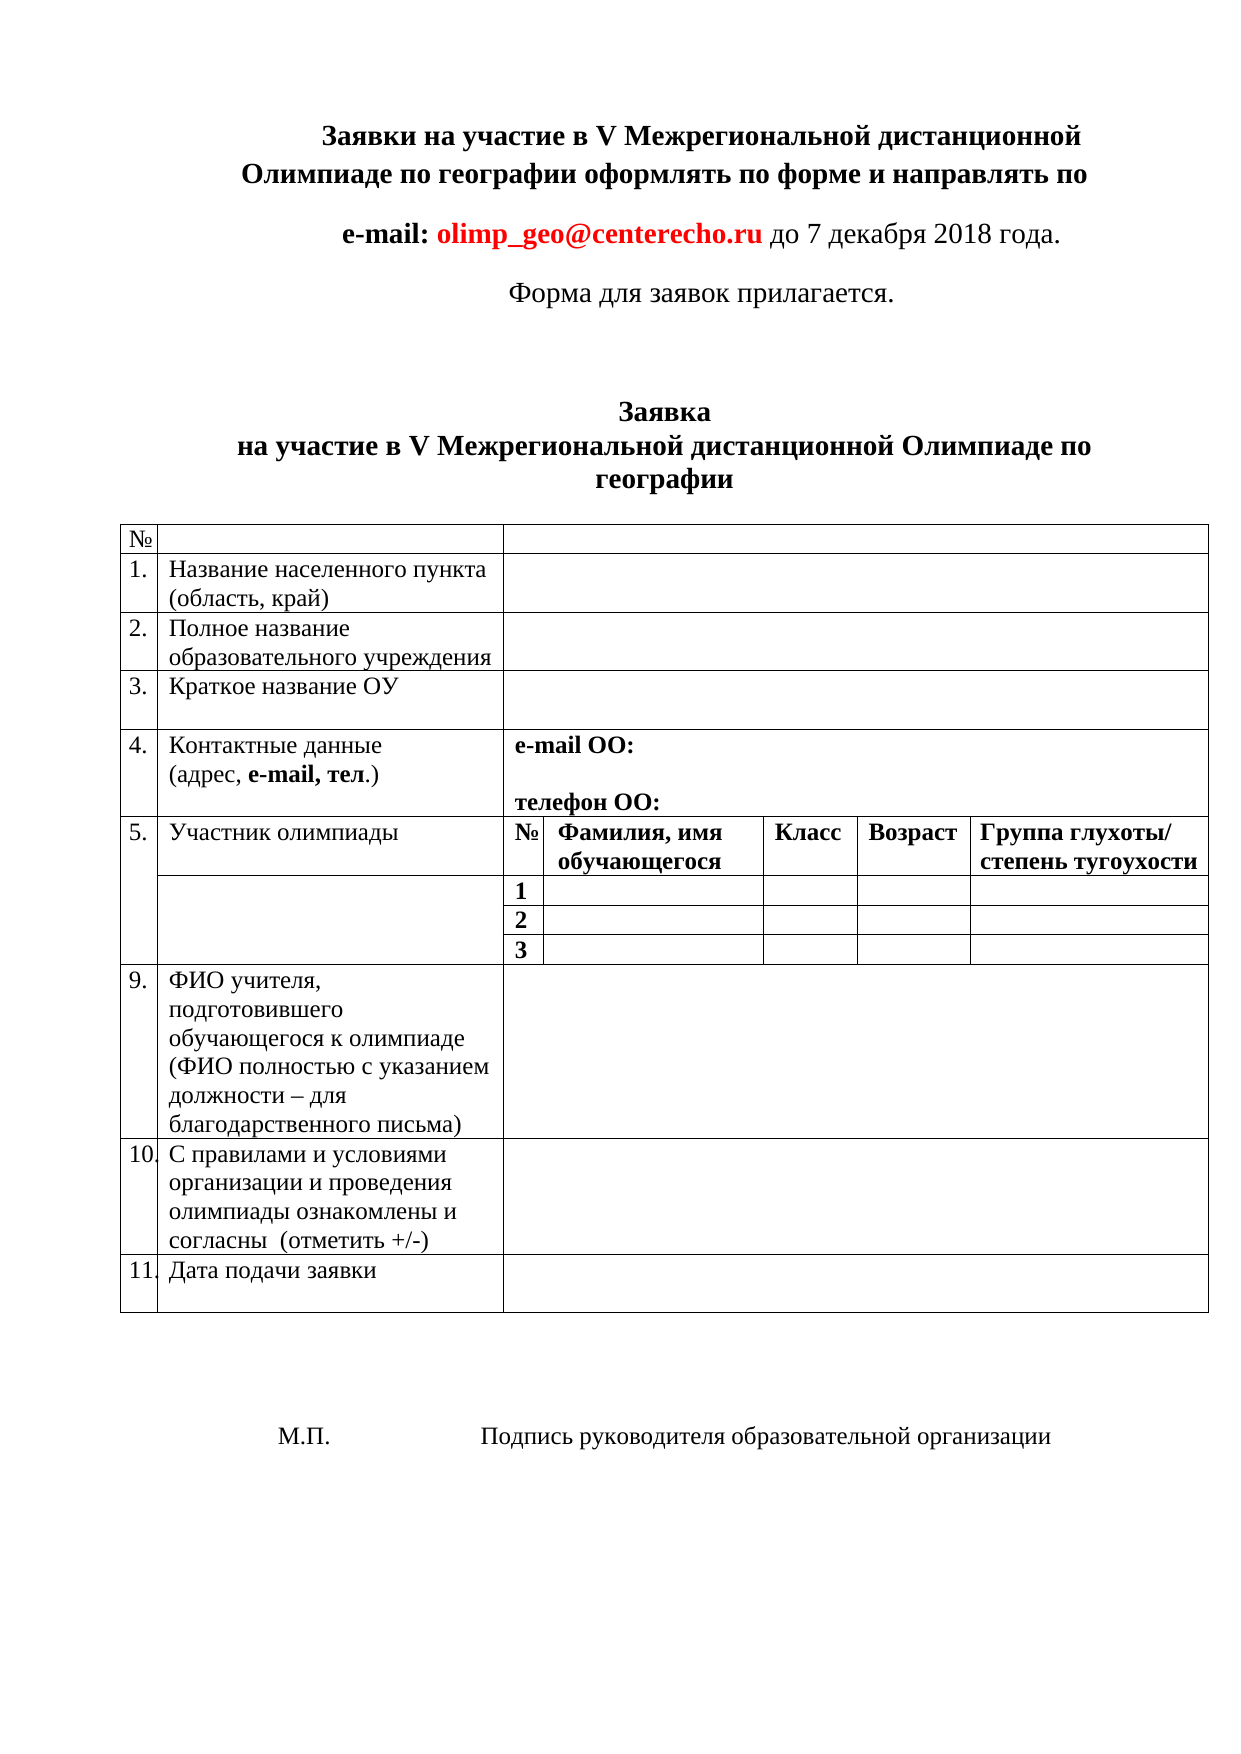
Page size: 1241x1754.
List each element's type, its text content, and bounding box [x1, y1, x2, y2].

table_cell [504, 554, 1208, 612]
table_cell [121, 1255, 157, 1312]
table_cell Дата подачи заявки [158, 1255, 503, 1312]
table_cell [121, 671, 157, 729]
table_cell [971, 876, 1208, 904]
table_cell [544, 906, 763, 934]
table_cell [764, 876, 857, 904]
table_cell Краткое название ОУ [158, 671, 503, 729]
table_cell ФИО учителя, подготовившего обучающегося к олимпиаде (ФИО полностью с указанием должности – для благодарственного письма) [158, 965, 503, 1138]
table_cell [971, 906, 1208, 934]
table_cell Группа глухоты/ степень тугоухости [971, 817, 1208, 875]
table_cell 3 [504, 935, 543, 964]
table_cell [504, 671, 1208, 729]
table_cell Фамилия, имя обучающегося [544, 817, 763, 875]
table_header [158, 525, 503, 553]
table_cell e-mail ОО: телефон ОО: [504, 730, 1208, 816]
table_cell [158, 876, 503, 964]
table_cell [544, 876, 763, 904]
table_cell [764, 935, 857, 964]
table_cell С правилами и условиями организации и проведения олимпиады ознакомлены и согласны (отметить +/-) [158, 1139, 503, 1254]
table_cell Возраст [858, 817, 970, 875]
table_cell 2 [504, 906, 543, 934]
table_cell Название населенного пункта (область, край) [158, 554, 503, 612]
table_cell Участник олимпиады [158, 817, 503, 875]
table_cell Полное название образовательного учреждения [158, 613, 503, 670]
text e-mail: olimp_geo@centerecho.ru до 7 декабря 2018 года. [177, 216, 1152, 249]
table_cell [504, 1255, 1208, 1312]
table_cell Контактные данные (адрес, e-mail, тел.) [158, 730, 503, 816]
table_cell [121, 1139, 157, 1254]
text М.П. Подпись руководителя образовательной организации [177, 1421, 1152, 1450]
table_cell [121, 554, 157, 612]
table_header № [121, 525, 157, 553]
table_cell 1 [504, 876, 543, 904]
table_cell Класс [764, 817, 857, 875]
table_cell [121, 613, 157, 670]
table_cell [858, 935, 970, 964]
table_cell [504, 1139, 1208, 1254]
table_cell [544, 935, 763, 964]
text Заявки на участие в V Межрегиональной дистанционной Олимпиаде по географии оформлять по форме и направлять по [177, 118, 1152, 190]
table_cell [858, 906, 970, 934]
table_cell [764, 906, 857, 934]
text на участие в V Межрегиональной дистанционной Олимпиаде по географии [177, 428, 1152, 495]
table_header [504, 525, 1208, 553]
text Форма для заявок прилагается. [177, 275, 1152, 309]
table_cell [121, 817, 157, 964]
text Заявка [177, 394, 1152, 428]
table_cell [971, 935, 1208, 964]
table_cell [504, 613, 1208, 670]
table_cell [121, 730, 157, 816]
table_cell [121, 965, 157, 1138]
table_cell [858, 876, 970, 904]
table_cell № [504, 817, 543, 875]
table_cell [504, 965, 1208, 1138]
